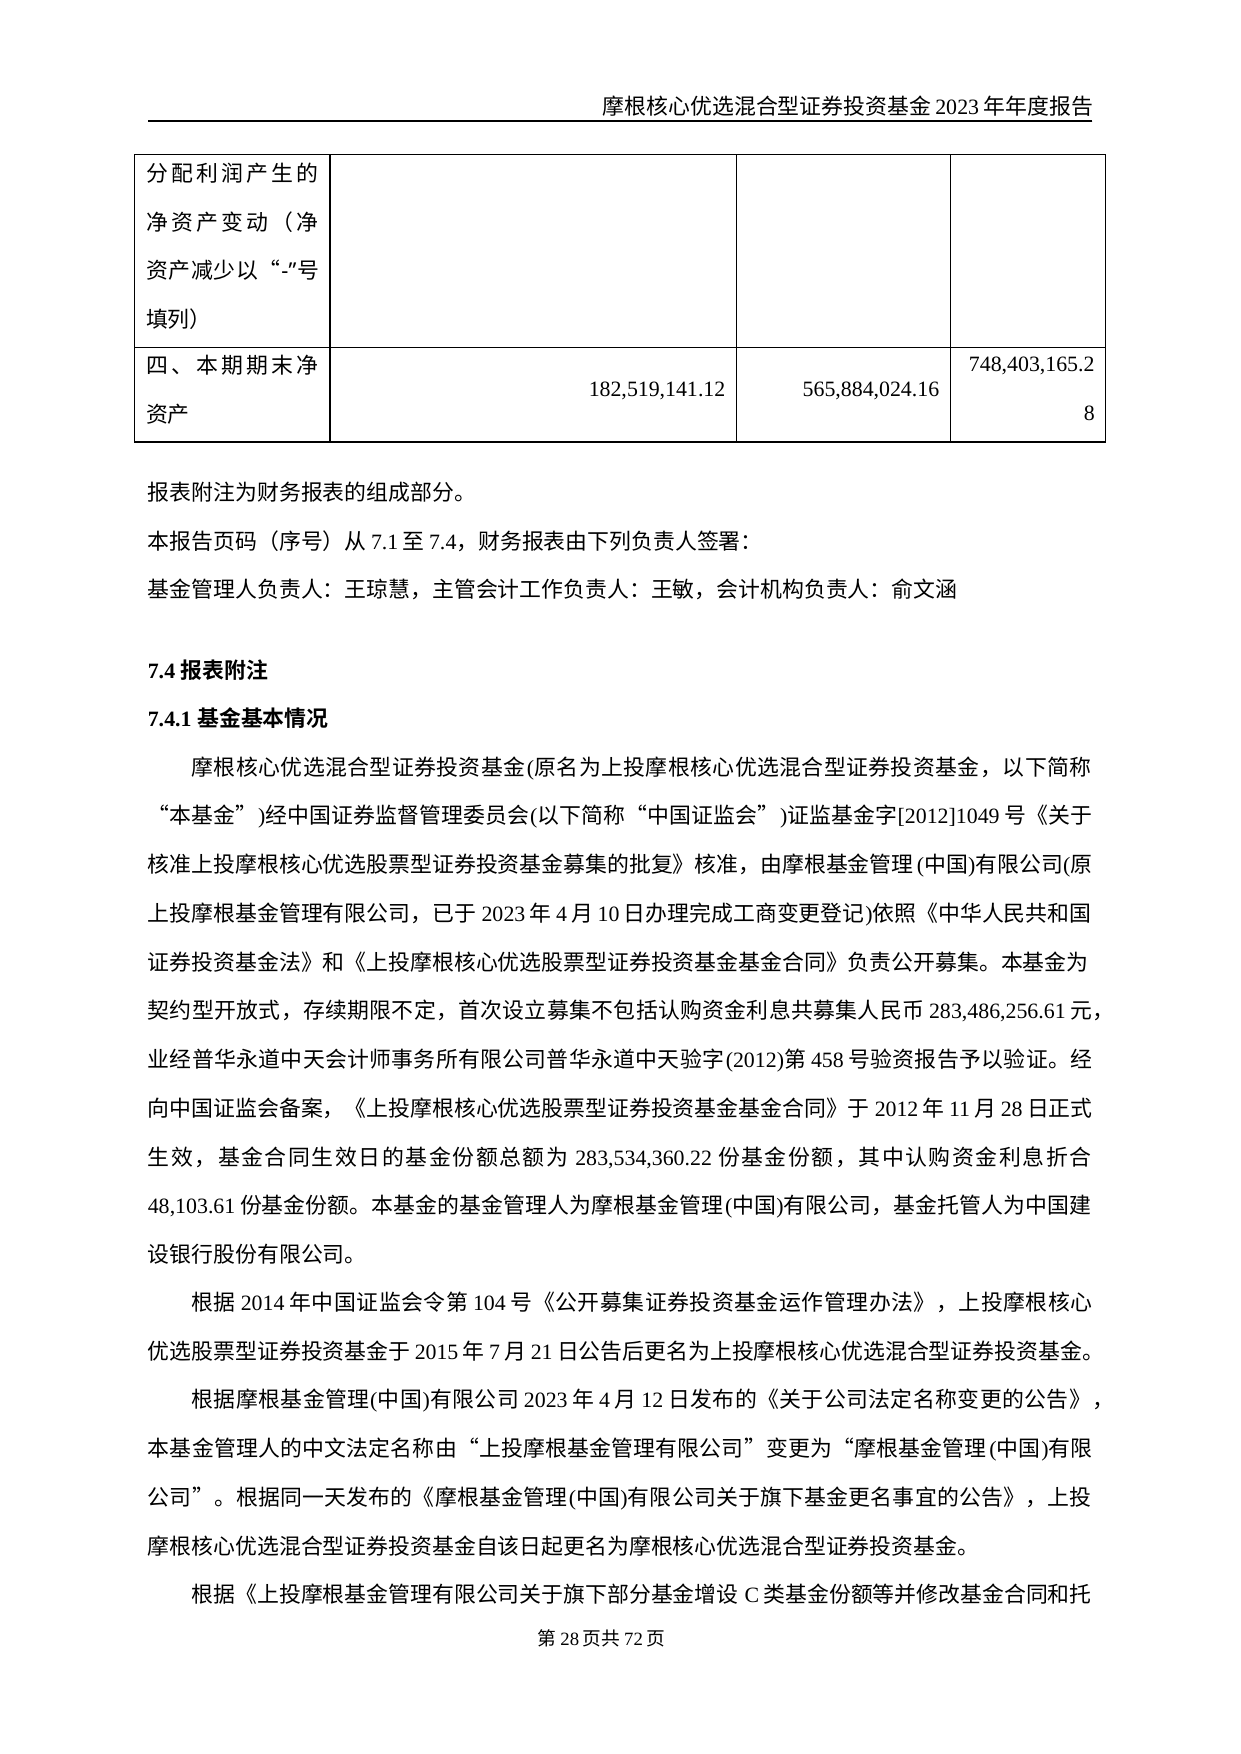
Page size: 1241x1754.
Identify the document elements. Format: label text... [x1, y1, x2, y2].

text 根据摩根基金管理(中国)有限公司2023年4月12日发布的《关于公司法定名称变更的公告》，本基金管理人的中文法定名称由“上投摩根基金管理有限公司”变更为“摩根基金管理(中国)有限公司”。根据同一天发布的《摩根基金管理(中国)有限公司关于旗下基金更名事宜的公告》，上投摩根核心优选混合型证券投资基金自该日起更名为摩根核心优选混合型证券投资基金。 [148, 1382, 1092, 1561]
subtitle 7.4 报表附注 [148, 652, 1092, 685]
table_cell - [951, 155, 1105, 347]
text 根据2014年中国证监会令第104号《公开募集证券投资基金运作管理办法》，上投摩根核心优选股票型证券投资基金于2015年7月21日公告后更名为上投摩根核心优选混合型证券投资基金。 [148, 1285, 1092, 1366]
text 基金管理人负责人：王琼慧，主管会计工作负责人：王敏，会计机构负责人：俞文涵 [148, 572, 1092, 604]
table_cell 748,403,165.28 [951, 348, 1105, 441]
table_cell - [331, 155, 736, 347]
text 7.4.1 基金基本情况 [148, 701, 1092, 733]
table_cell 565,884,024.16 [737, 348, 950, 441]
text 报表附注为财务报表的组成部分。 [148, 475, 1092, 507]
table_cell 四、本期期末净资产 [135, 348, 329, 441]
text 摩根核心优选混合型证券投资基金(原名为上投摩根核心优选混合型证券投资基金，以下简称“本基金”)经中国证券监督管理委员会(以下简称“中国证监会”)证监基金字[2012]1049号《关于核准上投摩根核心优选股票型证券投资基金募集的批复》核准，由摩根基金管理(中国)有限公司(原上投摩根基金管理有限公司，已于2023年4月10日办理完成工商变更登记)依照《中华人民共和国证券投资基金法》和《上投摩根核心优选股票型证券投资基金基金合同》负责公开募集。本基金为契约型开放式，存续期限不定，首次设立募集不包括认购资金利息共募集人民币283,486,256.61元，业经普华永道中天会计师事务所有限公司普华永道中天验字(2012)第458号验资报告予以验证。经向中国证监会备案，《上投摩根核心优选股票型证券投资基金基金合同》于2012年11月28日正式生效，基金合同生效日的基金份额总额为283,534,360.22份基金份额，其中认购资金利息折合48,103.61份基金份额。本基金的基金管理人为摩根基金管理(中国)有限公司，基金托管人为中国建设银行股份有限公司。 [148, 749, 1092, 1269]
table_cell - [737, 155, 950, 347]
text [148, 1577, 1092, 1609]
text 本报告页码（序号）从7.1至7.4，财务报表由下列负责人签署： [148, 523, 1092, 556]
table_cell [135, 155, 329, 347]
table_cell 182,519,141.12 [331, 348, 736, 441]
